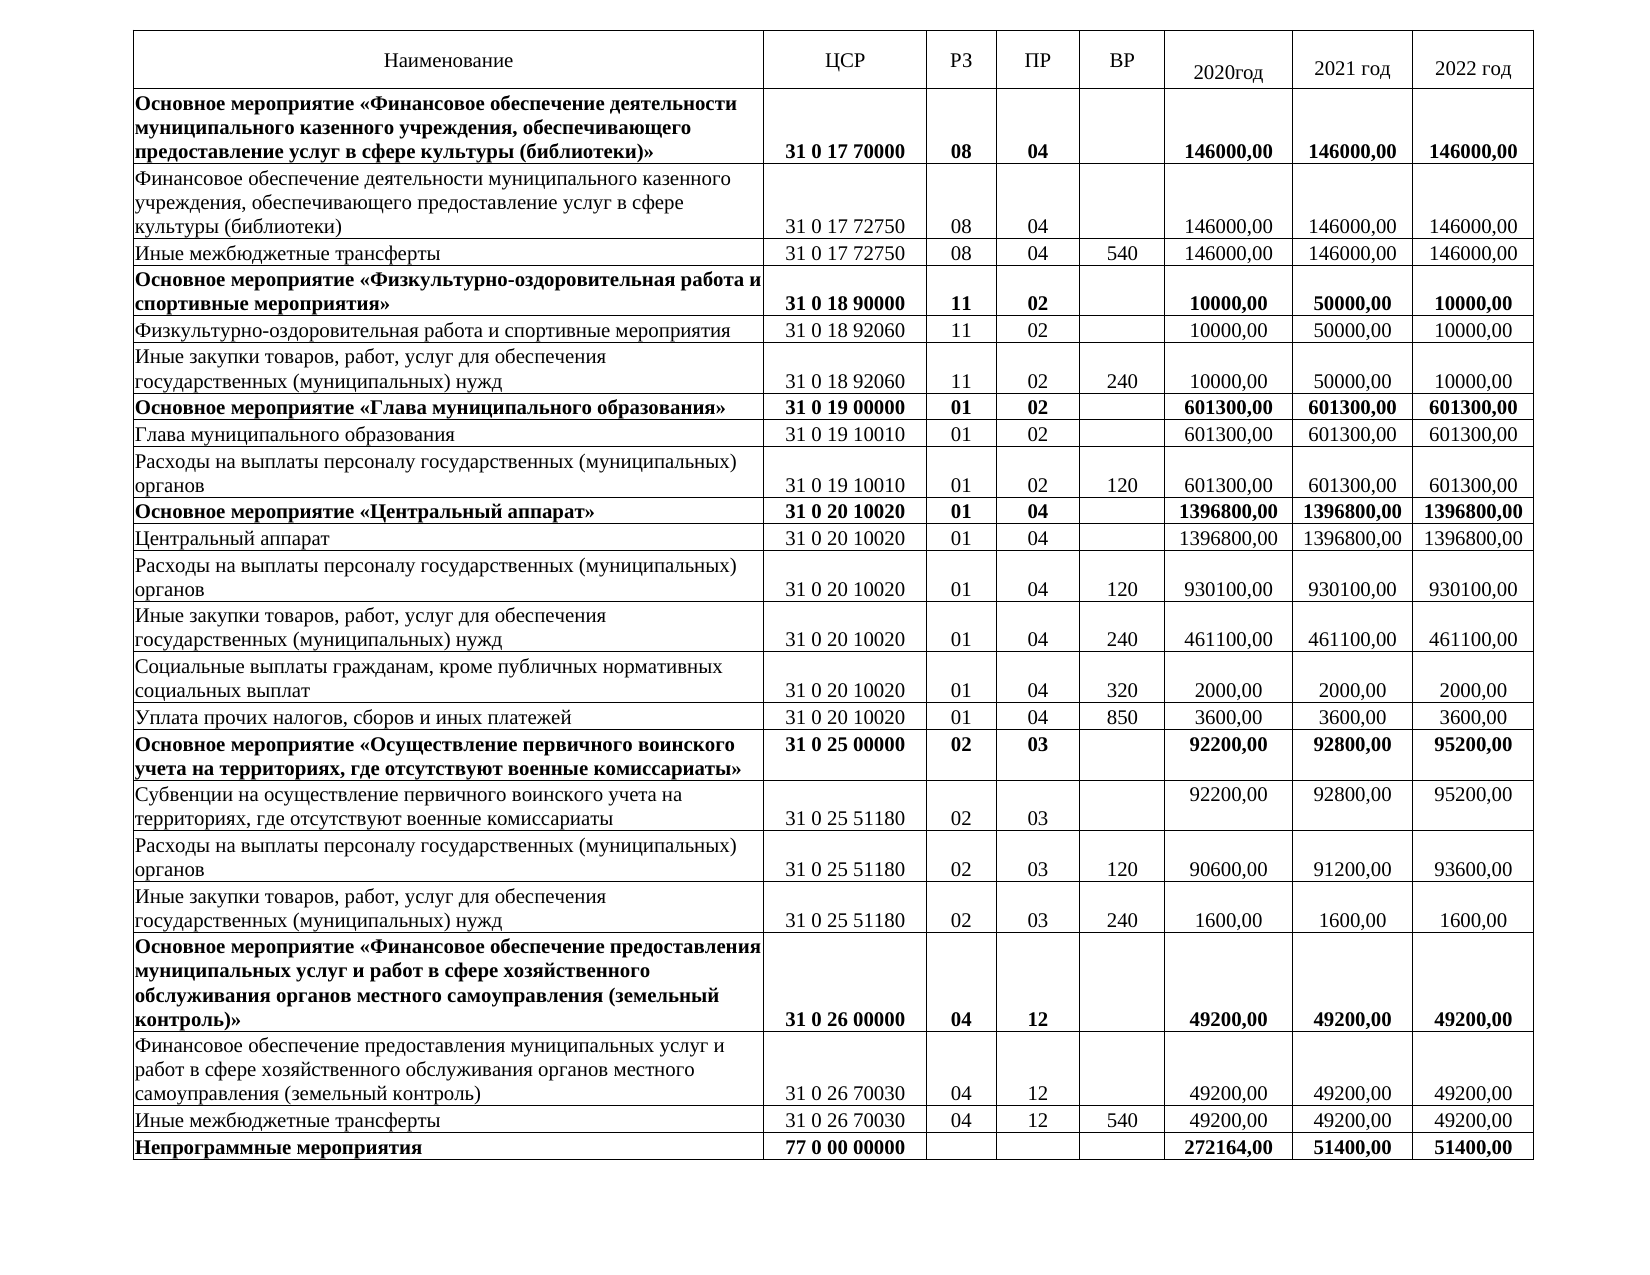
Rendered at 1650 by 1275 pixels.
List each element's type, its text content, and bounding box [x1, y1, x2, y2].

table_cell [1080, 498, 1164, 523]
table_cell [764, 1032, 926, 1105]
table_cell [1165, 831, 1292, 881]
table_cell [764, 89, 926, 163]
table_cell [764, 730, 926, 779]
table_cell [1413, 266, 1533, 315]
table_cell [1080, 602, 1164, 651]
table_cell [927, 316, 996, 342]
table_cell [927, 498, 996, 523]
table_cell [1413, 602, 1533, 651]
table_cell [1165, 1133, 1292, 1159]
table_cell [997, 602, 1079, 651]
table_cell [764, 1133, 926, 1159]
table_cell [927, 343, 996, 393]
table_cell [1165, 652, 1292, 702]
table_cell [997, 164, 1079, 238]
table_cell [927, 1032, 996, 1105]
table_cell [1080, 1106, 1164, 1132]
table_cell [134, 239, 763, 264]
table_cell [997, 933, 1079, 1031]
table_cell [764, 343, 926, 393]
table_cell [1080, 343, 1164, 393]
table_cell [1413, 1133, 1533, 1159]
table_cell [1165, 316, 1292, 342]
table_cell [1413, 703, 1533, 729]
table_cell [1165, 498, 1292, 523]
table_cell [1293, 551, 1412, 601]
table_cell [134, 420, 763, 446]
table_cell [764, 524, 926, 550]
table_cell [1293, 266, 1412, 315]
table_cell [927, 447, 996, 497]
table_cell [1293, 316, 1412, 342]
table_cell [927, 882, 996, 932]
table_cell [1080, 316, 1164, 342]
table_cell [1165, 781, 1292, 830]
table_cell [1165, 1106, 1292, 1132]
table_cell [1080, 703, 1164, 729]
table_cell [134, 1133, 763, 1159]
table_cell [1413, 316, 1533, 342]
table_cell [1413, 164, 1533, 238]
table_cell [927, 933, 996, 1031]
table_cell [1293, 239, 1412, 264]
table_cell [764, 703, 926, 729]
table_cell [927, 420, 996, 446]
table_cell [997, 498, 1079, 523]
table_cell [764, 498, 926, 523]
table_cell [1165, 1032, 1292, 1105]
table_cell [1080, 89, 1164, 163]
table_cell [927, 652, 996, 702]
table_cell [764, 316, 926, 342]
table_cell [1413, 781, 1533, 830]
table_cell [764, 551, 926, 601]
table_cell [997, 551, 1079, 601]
table_header РЗ [927, 31, 996, 88]
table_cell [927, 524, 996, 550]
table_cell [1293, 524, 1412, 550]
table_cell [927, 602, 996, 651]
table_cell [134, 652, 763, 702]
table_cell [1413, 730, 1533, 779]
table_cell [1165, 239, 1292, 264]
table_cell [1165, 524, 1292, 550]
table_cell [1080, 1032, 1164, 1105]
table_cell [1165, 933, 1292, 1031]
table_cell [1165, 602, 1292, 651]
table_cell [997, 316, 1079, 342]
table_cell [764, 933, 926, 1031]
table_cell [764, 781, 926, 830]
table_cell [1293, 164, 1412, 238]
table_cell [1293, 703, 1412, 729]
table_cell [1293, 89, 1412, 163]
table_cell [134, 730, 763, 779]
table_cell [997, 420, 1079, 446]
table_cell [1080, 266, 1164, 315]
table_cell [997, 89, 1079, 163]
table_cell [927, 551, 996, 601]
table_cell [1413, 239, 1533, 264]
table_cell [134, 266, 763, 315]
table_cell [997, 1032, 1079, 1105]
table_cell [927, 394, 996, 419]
table_header 2021 год [1293, 31, 1412, 88]
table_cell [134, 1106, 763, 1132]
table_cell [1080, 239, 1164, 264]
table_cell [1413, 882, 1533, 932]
table_header ЦСР [764, 31, 926, 88]
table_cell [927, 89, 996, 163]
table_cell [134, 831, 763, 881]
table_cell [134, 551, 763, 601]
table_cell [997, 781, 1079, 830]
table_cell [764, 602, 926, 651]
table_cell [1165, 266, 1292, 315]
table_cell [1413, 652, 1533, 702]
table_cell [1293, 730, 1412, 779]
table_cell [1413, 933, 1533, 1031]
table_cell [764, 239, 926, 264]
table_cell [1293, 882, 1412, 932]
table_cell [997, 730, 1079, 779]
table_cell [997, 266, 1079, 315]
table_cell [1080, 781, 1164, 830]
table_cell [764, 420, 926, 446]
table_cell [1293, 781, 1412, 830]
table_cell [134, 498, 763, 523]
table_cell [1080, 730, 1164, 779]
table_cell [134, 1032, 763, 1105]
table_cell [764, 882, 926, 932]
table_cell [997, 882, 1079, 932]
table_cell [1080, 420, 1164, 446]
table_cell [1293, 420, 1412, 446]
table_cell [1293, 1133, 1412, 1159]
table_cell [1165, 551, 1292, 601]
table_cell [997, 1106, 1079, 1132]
table_header Наименование [134, 31, 763, 88]
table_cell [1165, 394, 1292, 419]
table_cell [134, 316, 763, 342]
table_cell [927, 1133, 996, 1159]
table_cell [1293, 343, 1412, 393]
table_header ПР [997, 31, 1079, 88]
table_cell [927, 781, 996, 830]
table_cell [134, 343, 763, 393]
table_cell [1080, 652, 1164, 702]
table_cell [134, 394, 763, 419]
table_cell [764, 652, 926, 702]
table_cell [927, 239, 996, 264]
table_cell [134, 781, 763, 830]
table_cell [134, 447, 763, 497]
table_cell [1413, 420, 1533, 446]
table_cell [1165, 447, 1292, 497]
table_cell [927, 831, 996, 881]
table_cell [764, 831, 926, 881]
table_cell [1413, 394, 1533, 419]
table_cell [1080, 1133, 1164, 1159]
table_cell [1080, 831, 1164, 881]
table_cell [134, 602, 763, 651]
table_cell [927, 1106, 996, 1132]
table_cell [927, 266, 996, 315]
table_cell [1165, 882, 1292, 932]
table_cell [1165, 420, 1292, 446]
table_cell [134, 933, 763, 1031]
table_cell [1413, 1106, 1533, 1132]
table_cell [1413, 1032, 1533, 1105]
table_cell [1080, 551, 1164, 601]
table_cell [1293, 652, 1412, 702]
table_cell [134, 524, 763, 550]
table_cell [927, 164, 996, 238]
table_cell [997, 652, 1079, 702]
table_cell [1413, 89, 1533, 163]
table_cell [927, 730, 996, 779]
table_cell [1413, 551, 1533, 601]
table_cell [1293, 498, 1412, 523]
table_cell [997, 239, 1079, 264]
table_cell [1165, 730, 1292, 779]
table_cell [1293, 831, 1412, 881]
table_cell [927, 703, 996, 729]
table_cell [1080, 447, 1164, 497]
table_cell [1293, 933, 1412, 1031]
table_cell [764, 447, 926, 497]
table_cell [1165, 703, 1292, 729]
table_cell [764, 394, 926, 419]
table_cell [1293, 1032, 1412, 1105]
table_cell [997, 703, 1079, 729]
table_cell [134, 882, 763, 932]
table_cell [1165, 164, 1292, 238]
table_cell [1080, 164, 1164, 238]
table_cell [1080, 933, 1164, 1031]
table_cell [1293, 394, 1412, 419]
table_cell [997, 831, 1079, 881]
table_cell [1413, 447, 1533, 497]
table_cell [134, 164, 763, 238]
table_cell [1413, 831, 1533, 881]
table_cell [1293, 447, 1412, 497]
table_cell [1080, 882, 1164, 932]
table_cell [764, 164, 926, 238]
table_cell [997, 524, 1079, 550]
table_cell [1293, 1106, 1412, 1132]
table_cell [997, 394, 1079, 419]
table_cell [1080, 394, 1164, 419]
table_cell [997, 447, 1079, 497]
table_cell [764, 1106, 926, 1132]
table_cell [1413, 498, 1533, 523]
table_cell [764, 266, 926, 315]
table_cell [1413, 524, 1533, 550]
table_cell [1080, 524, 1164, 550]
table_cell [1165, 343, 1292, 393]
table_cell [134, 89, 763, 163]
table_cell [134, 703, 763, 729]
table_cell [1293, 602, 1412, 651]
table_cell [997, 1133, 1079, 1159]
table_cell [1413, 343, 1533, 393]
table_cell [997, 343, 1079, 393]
table_header ВР [1080, 31, 1164, 88]
table_header 2022 год [1413, 31, 1533, 88]
table_header 2020год [1165, 31, 1292, 88]
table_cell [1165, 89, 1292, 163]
